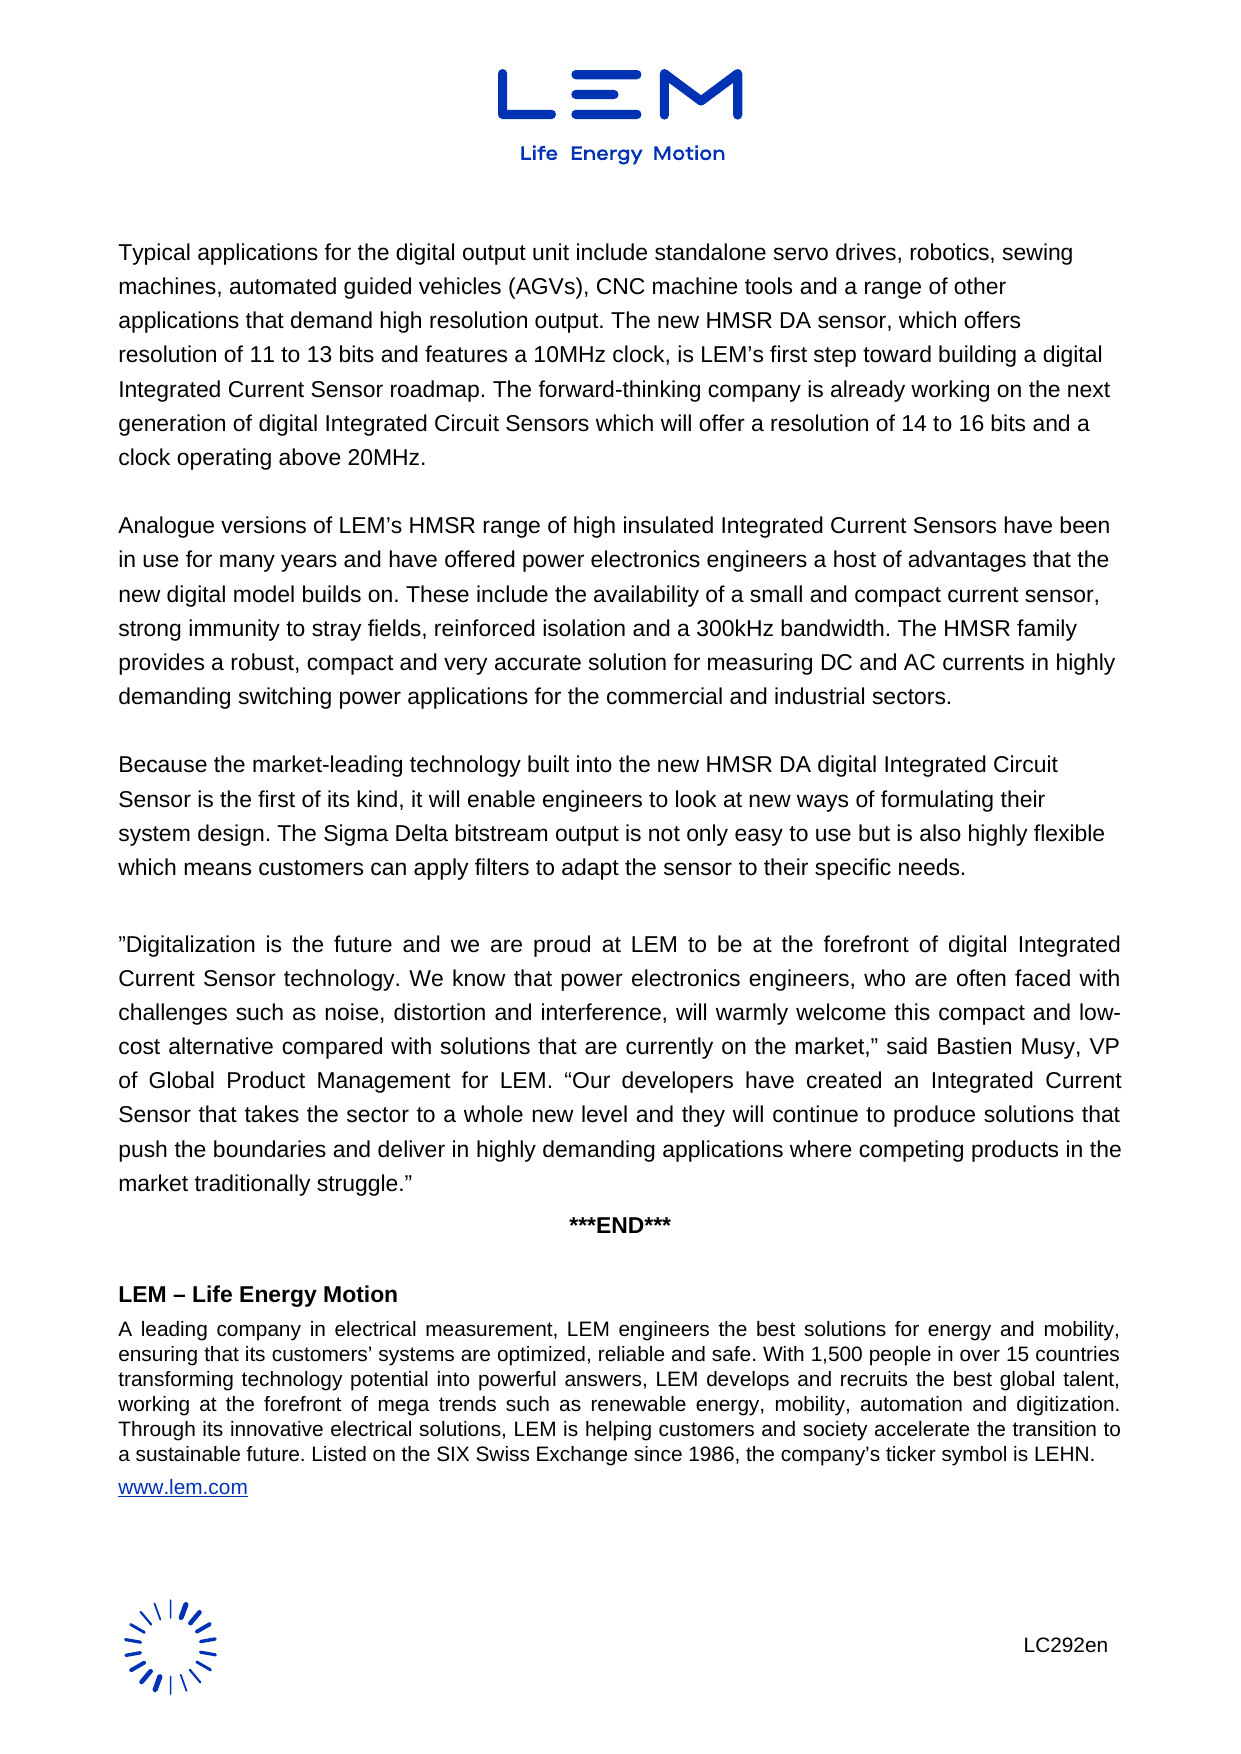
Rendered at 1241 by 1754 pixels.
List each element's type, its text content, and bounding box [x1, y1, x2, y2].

text ***END*** [118, 1212, 1122, 1238]
text www.lem.com [118, 1474, 1122, 1499]
text A leading company in electrical measurement, LEM engineers the best solutions for energy and mobility, ensuring that its customers’ systems are optimized, reliable and safe. With 1,500 people in over 15 countries transforming technology potential into powerful answers, LEM develops and recruits the best global talent, working at the forefront of mega trends such as renewable energy, mobility, automation and digitization. Through its innovative electrical solutions, LEM is helping customers and society accelerate the transition to a sustainable future. Listed on the SIX Swiss Exchange since 1986, the company’s ticker symbol is LEHN. [118, 1316, 1122, 1466]
text ”Digitalization is the future and we are proud at LEM to be at the forefront of digital Integrated Current Sensor technology. We know that power electronics engineers, who are often faced with challenges such as noise, distortion and interference, will warmly welcome this compact and low-cost alternative compared with solutions that are currently on the market,” said Bastien Musy, VP of Global Product Management for LEM. “Our developers have created an Integrated Current Sensor that takes the sector to a whole new level and they will continue to produce solutions that push the boundaries and deliver in highly demanding applications where competing products in the market traditionally struggle.” [118, 931, 1122, 1196]
text Analogue versions of LEM’s HMSR range of high insulated Integrated Current Sensors have been in use for many years and have offered power electronics engineers a host of advantages that the new digital model builds on. These include the availability of a small and compact current sensor, strong immunity to stray fields, reinforced isolation and a 300kHz bandwidth. The HMSR family provides a robust, compact and very accurate solution for measuring DC and AC currents in highly demanding switching power applications for the commercial and industrial sectors. [118, 512, 1122, 709]
text Typical applications for the digital output unit include standalone servo drives, robotics, sewing machines, automated guided vehicles (AGVs), CNC machine tools and a range of other applications that demand high resolution output. The new HMSR DA sensor, which offers resolution of 11 to 13 bits and features a 10MHz clock, is LEM’s first step toward building a digital Integrated Current Sensor roadmap. The forward-thinking company is already working on the next generation of digital Integrated Circuit Sensors which will offer a resolution of 14 to 16 bits and a clock operating above 20MHz. [118, 239, 1122, 470]
text Because the market-leading technology built into the new HMSR DA digital Integrated Circuit Sensor is the first of its kind, it will enable engineers to look at new ways of formulating their system design. The Sigma Delta bitstream output is not only easy to use but is also highly flexible which means customers can apply filters to adapt the sensor to their specific needs. [118, 751, 1122, 880]
text LEM – Life Energy Motion [118, 1281, 1122, 1307]
